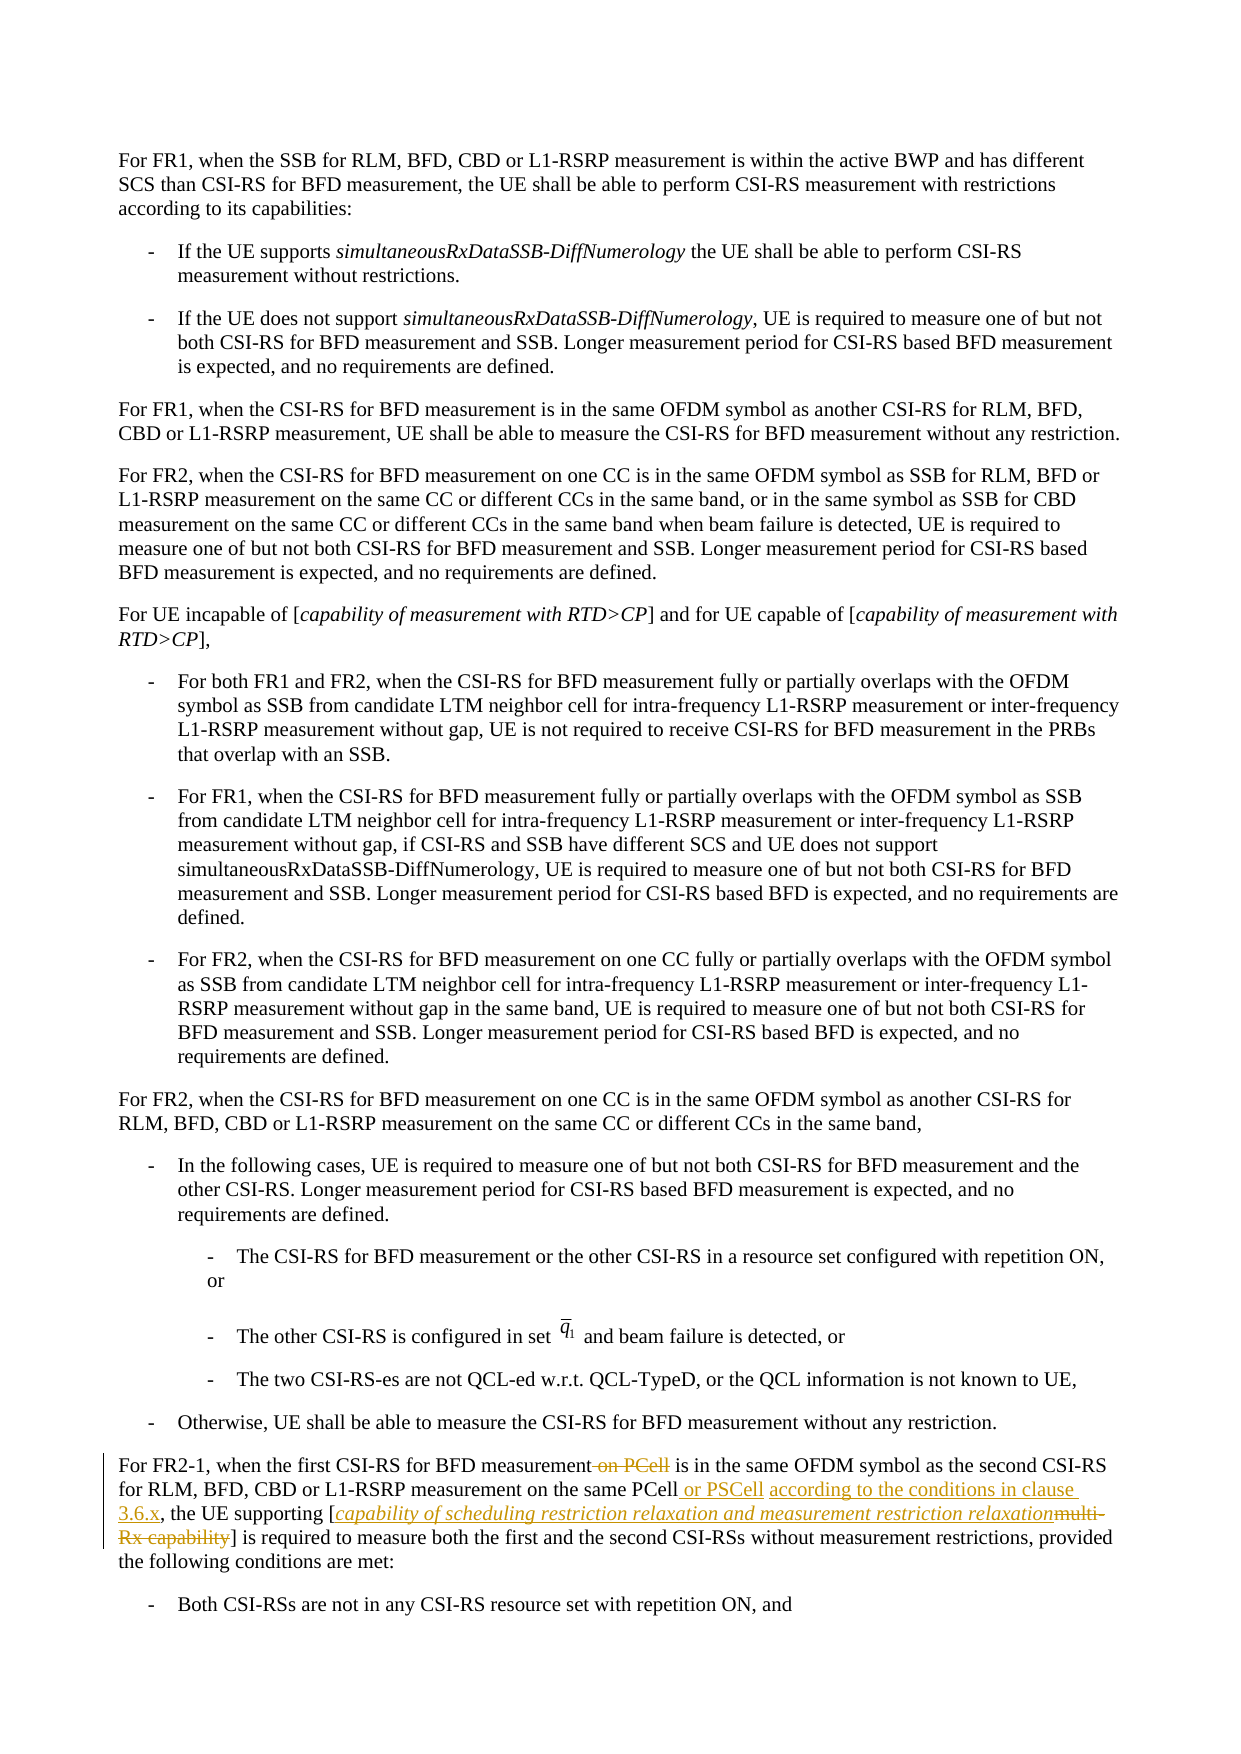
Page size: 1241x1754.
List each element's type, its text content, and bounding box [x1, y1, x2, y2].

text - If the UE does not support simultaneousRxDataSSB-DiffNumerology, UE is required to measure one of but not both CSI-RS for BFD measurement and SSB. Longer measurement period for CSI-RS based BFD measurement is expected, and no requirements are defined. [148, 306, 1122, 378]
text - If the UE supports simultaneousRxDataSSB-DiffNumerology the UE shall be able to perform CSI-RS measurement without restrictions. [148, 239, 1122, 287]
text For FR1, when the CSI-RS for BFD measurement is in the same OFDM symbol as another CSI-RS for RLM, BFD, CBD or L1-RSRP measurement, UE shall be able to measure the CSI-RS for BFD measurement without any restriction. [118, 396, 1122, 444]
text For UE incapable of [capability of measurement with RTD>CP] and for UE capable of [capability of measurement with RTD>CP], [118, 602, 1122, 651]
text - For FR2, when the CSI-RS for BFD measurement on one CC fully or partially overlaps with the OFDM symbol as SSB from candidate LTM neighbor cell for intra-frequency L1-RSRP measurement or inter-frequency L1-RSRP measurement without gap in the same band, UE is required to measure one of but not both CSI-RS for BFD measurement and SSB. Longer measurement period for CSI-RS based BFD is expected, and no requirements are defined. [148, 947, 1122, 1068]
text For FR2, when the CSI-RS for BFD measurement on one CC is in the same OFDM symbol as SSB for RLM, BFD or L1-RSRP measurement on the same CC or different CCs in the same band, or in the same symbol as SSB for CBD measurement on the same CC or different CCs in the same band when beam failure is detected, UE is required to measure one of but not both CSI-RS for BFD measurement and SSB. Longer measurement period for CSI-RS based BFD measurement is expected, and no requirements are defined. [118, 463, 1122, 584]
text - For both FR1 and FR2, when the CSI-RS for BFD measurement fully or partially overlaps with the OFDM symbol as SSB from candidate LTM neighbor cell for intra-frequency L1-RSRP measurement or inter-frequency L1-RSRP measurement without gap, UE is not required to receive CSI-RS for BFD measurement in the PRBs that overlap with an SSB. [148, 669, 1122, 766]
text - For FR1, when the CSI-RS for BFD measurement fully or partially overlaps with the OFDM symbol as SSB from candidate LTM neighbor cell for intra-frequency L1-RSRP measurement or inter-frequency L1-RSRP measurement without gap, if CSI-RS and SSB have different SCS and UE does not support simultaneousRxDataSSB-DiffNumerology, UE is required to measure one of but not both CSI-RS for BFD measurement and SSB. Longer measurement period for CSI-RS based BFD is expected, and no requirements are defined. [148, 784, 1122, 929]
text - The two CSI-RS-es are not QCL-ed w.r.t. QCL-TypeD, or the QCL information is not known to UE, [207, 1367, 1122, 1391]
text - The CSI-RS for BFD measurement or the other CSI-RS in a resource set configured with repetition ON, or [207, 1244, 1122, 1292]
text For FR1, when the SSB for RLM, BFD, CBD or L1-RSRP measurement is within the active BWP and has different SCS than CSI-RS for BFD measurement, the UE shall be able to perform CSI-RS measurement with restrictions according to its capabilities: [118, 148, 1122, 220]
text - The other CSI-RS is configured in set and beam failure is detected, or [207, 1311, 1122, 1348]
text - Otherwise, UE shall be able to measure the CSI-RS for BFD measurement without any restriction. [148, 1410, 1122, 1434]
text - In the following cases, UE is required to measure one of but not both CSI-RS for BFD measurement and the other CSI-RS. Longer measurement period for CSI-RS based BFD measurement is expected, and no requirements are defined. [148, 1153, 1122, 1226]
text For FR2, when the CSI-RS for BFD measurement on one CC is in the same OFDM symbol as another CSI-RS for RLM, BFD, CBD or L1-RSRP measurement on the same CC or different CCs in the same band, [118, 1086, 1122, 1134]
text For FR2-1, when the first CSI-RS for BFD measurement is in the same OFDM symbol as the second CSI-RS for RLM, BFD, CBD or L1-RSRP measurement on the same PCell , the UE supporting [] is required to measure both the first and the second CSI-RSs without measurement restrictions, provided the following conditions are met: [118, 1453, 1122, 1573]
text - Both CSI-RSs are not in any CSI-RS resource set with repetition ON, and [148, 1592, 1122, 1616]
